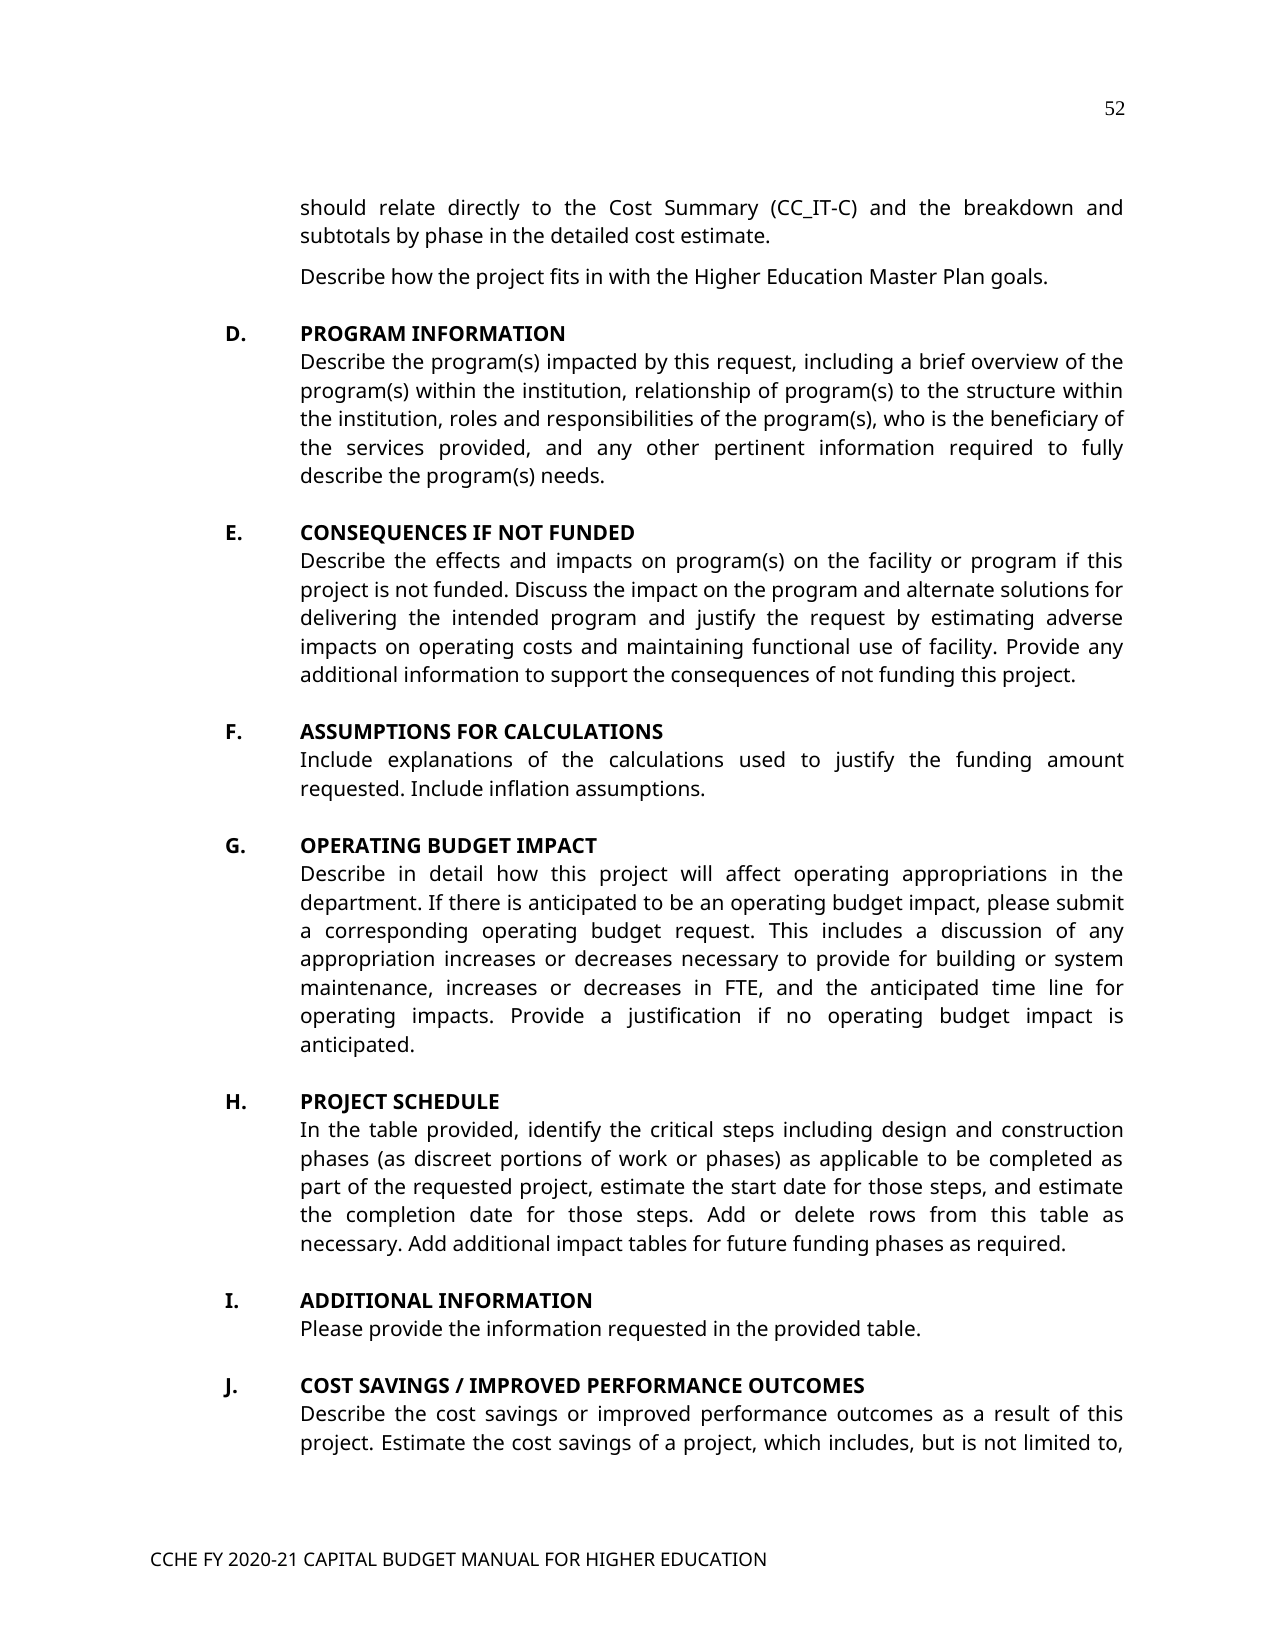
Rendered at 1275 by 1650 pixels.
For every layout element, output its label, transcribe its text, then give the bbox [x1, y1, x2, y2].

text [300, 193, 1125, 249]
list Describe the program(s) impacted by this request, including a brief overview of the program(s) within the institution, relationship of program(s) to the structure within the institution, roles and responsibilities of the program(s), who is the beneficiary of the services provided, and any other pertinent information required to fully describe the program(s) needs. [300, 347, 1125, 489]
list Describe the effects and impacts on program(s) on the facility or program if this project is not funded. Discuss the impact on the program and alternate solutions for delivering the intended program and justify the request by estimating adverse impacts on operating costs and maintaining functional use of facility. Provide any additional information to support the consequences of not funding this project. [300, 546, 1125, 689]
list COST SAVINGS / IMPROVED PERFORMANCE OUTCOMES [225, 1371, 1125, 1399]
list In the table provided, identify the critical steps including design and construction phases (as discreet portions of work or phases) as applicable to be completed as part of the requested project, estimate the start date for those steps, and estimate the completion date for those steps. Add or delete rows from this table as necessary. Add additional impact tables for future funding phases as required. [300, 1115, 1125, 1257]
list CONSEQUENCES IF NOT FUNDED [225, 518, 1125, 546]
list ASSUMPTIONS FOR CALCULATIONS [225, 717, 1125, 746]
list ADDITIONAL INFORMATION [225, 1286, 1125, 1314]
text Describe how the project fits in with the Higher Education Master Plan goals. [300, 262, 1125, 291]
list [300, 1399, 1125, 1456]
list OPERATING BUDGET IMPACT [225, 831, 1125, 859]
list Include explanations of the calculations used to justify the funding amount requested. Include inflation assumptions. [300, 746, 1125, 802]
list PROGRAM INFORMATION [225, 319, 1125, 347]
list PROJECT SCHEDULE [225, 1087, 1125, 1115]
list Please provide the information requested in the provided table. [300, 1314, 1125, 1343]
list Describe in detail how this project will affect operating appropriations in the department. If there is anticipated to be an operating budget impact, please submit a corresponding operating budget request. This includes a discussion of any appropriation increases or decreases necessary to provide for building or system maintenance, increases or decreases in FTE, and the anticipated time line for operating impacts. Provide a justification if no operating budget impact is anticipated. [300, 859, 1125, 1058]
